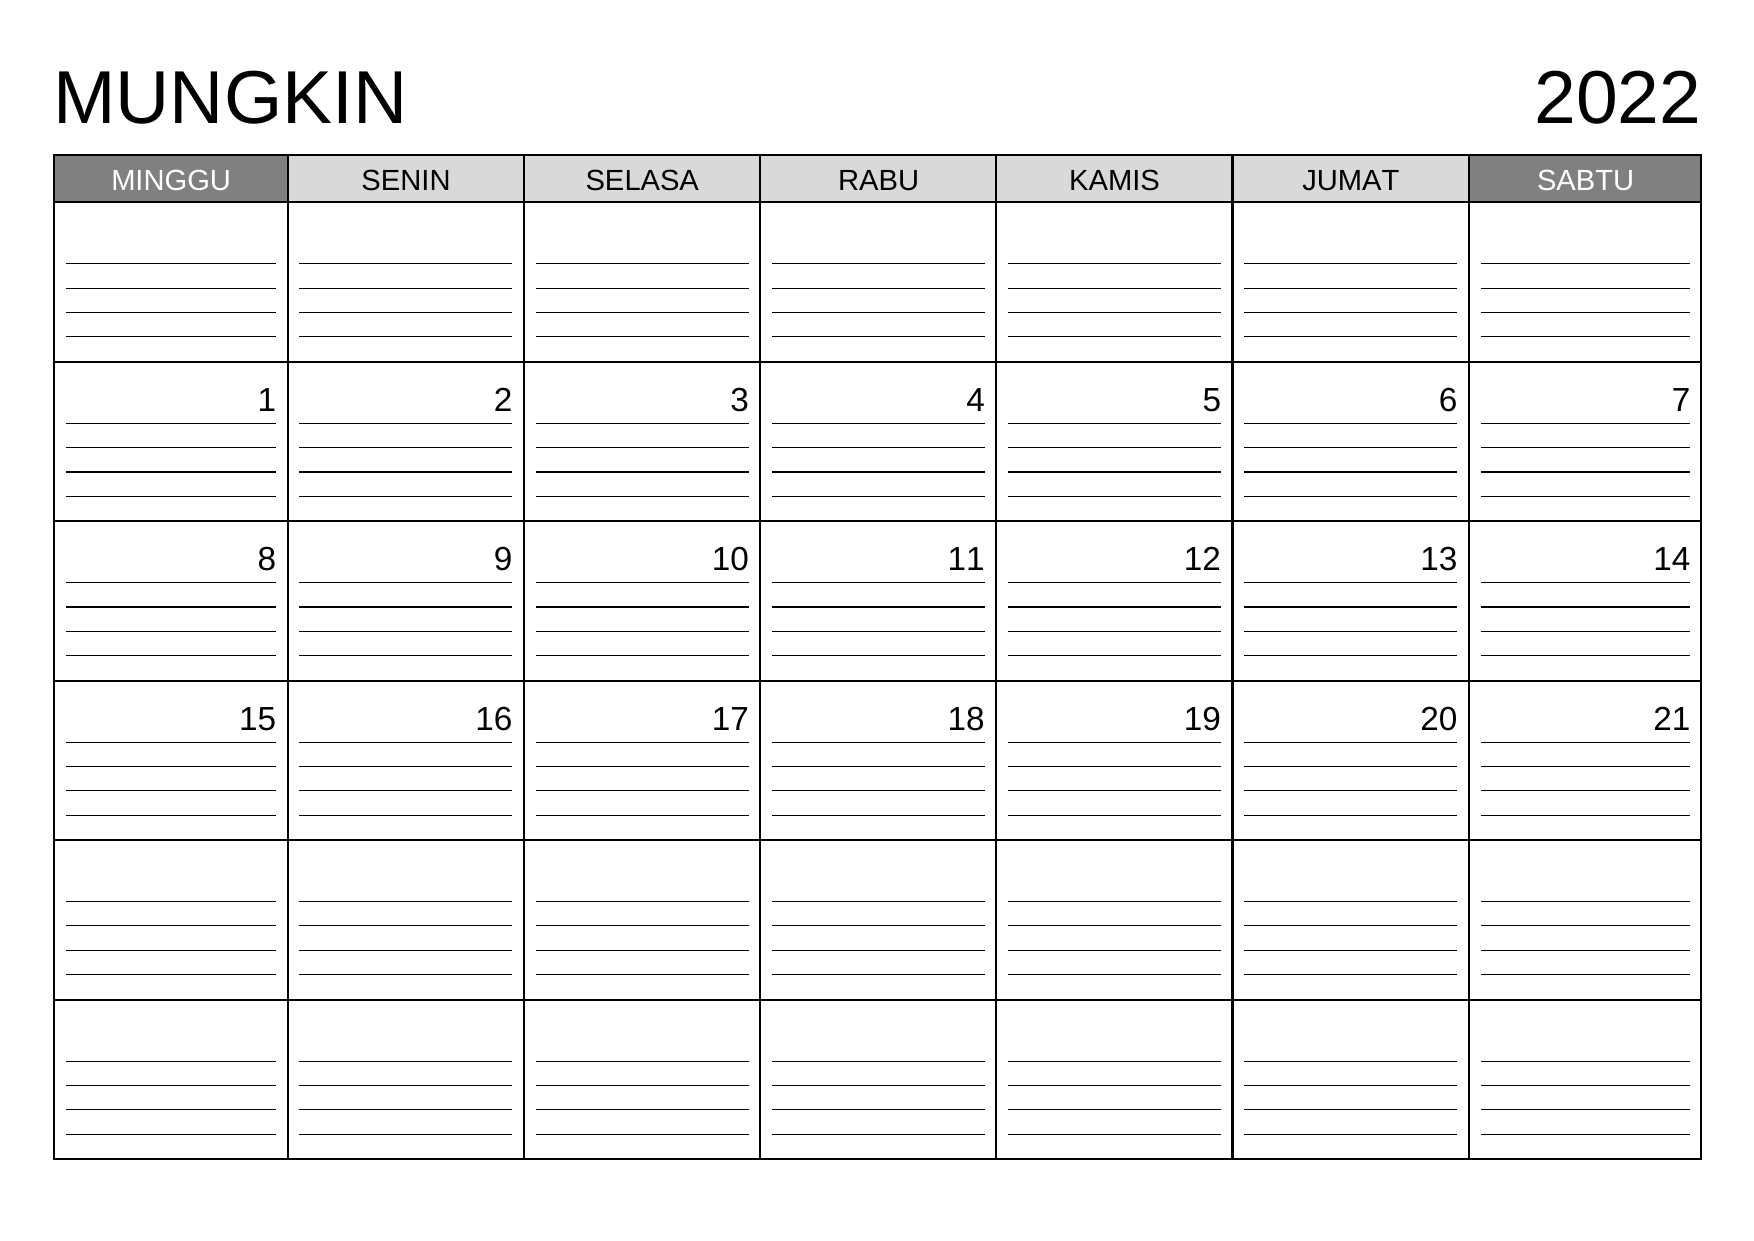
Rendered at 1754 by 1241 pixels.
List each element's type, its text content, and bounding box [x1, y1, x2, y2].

table_cell [1234, 522, 1468, 680]
table_cell [55, 1001, 287, 1158]
table_cell [997, 203, 1231, 361]
table_cell [55, 682, 287, 839]
table_cell [761, 1001, 995, 1158]
table_cell [761, 522, 995, 680]
table_cell [525, 1001, 759, 1158]
table_cell [289, 363, 523, 520]
table_cell [997, 682, 1231, 839]
table_cell [761, 203, 995, 361]
table_cell [1470, 682, 1700, 839]
table_cell [525, 363, 759, 520]
table_cell [55, 203, 287, 361]
table_cell [1234, 841, 1468, 999]
table_cell [997, 841, 1231, 999]
table_cell [525, 522, 759, 680]
table_cell [525, 682, 759, 839]
table_header MUNGKIN [53, 53, 877, 154]
table_cell [525, 203, 759, 361]
table_cell [1470, 522, 1700, 680]
table_cell [289, 682, 523, 839]
table_cell [289, 203, 523, 361]
table_cell [525, 841, 759, 999]
table_cell [1234, 682, 1468, 839]
table_cell [997, 522, 1231, 680]
table_cell [1470, 1001, 1700, 1158]
table_cell [761, 682, 995, 839]
table_cell [1234, 203, 1468, 361]
table_header 2022 [877, 53, 1701, 154]
table_cell [1470, 203, 1700, 361]
table_cell [761, 363, 995, 520]
table_cell [1234, 363, 1468, 520]
table_cell [1470, 363, 1700, 520]
table_cell [761, 841, 995, 999]
table_cell [289, 522, 523, 680]
table_cell [997, 1001, 1231, 1158]
table_cell [1470, 841, 1700, 999]
table_cell [55, 522, 287, 680]
table_cell [55, 363, 287, 520]
table_cell [289, 1001, 523, 1158]
table_cell [1234, 1001, 1468, 1158]
table_cell [55, 841, 287, 999]
table_cell [997, 363, 1231, 520]
table_cell [289, 841, 523, 999]
